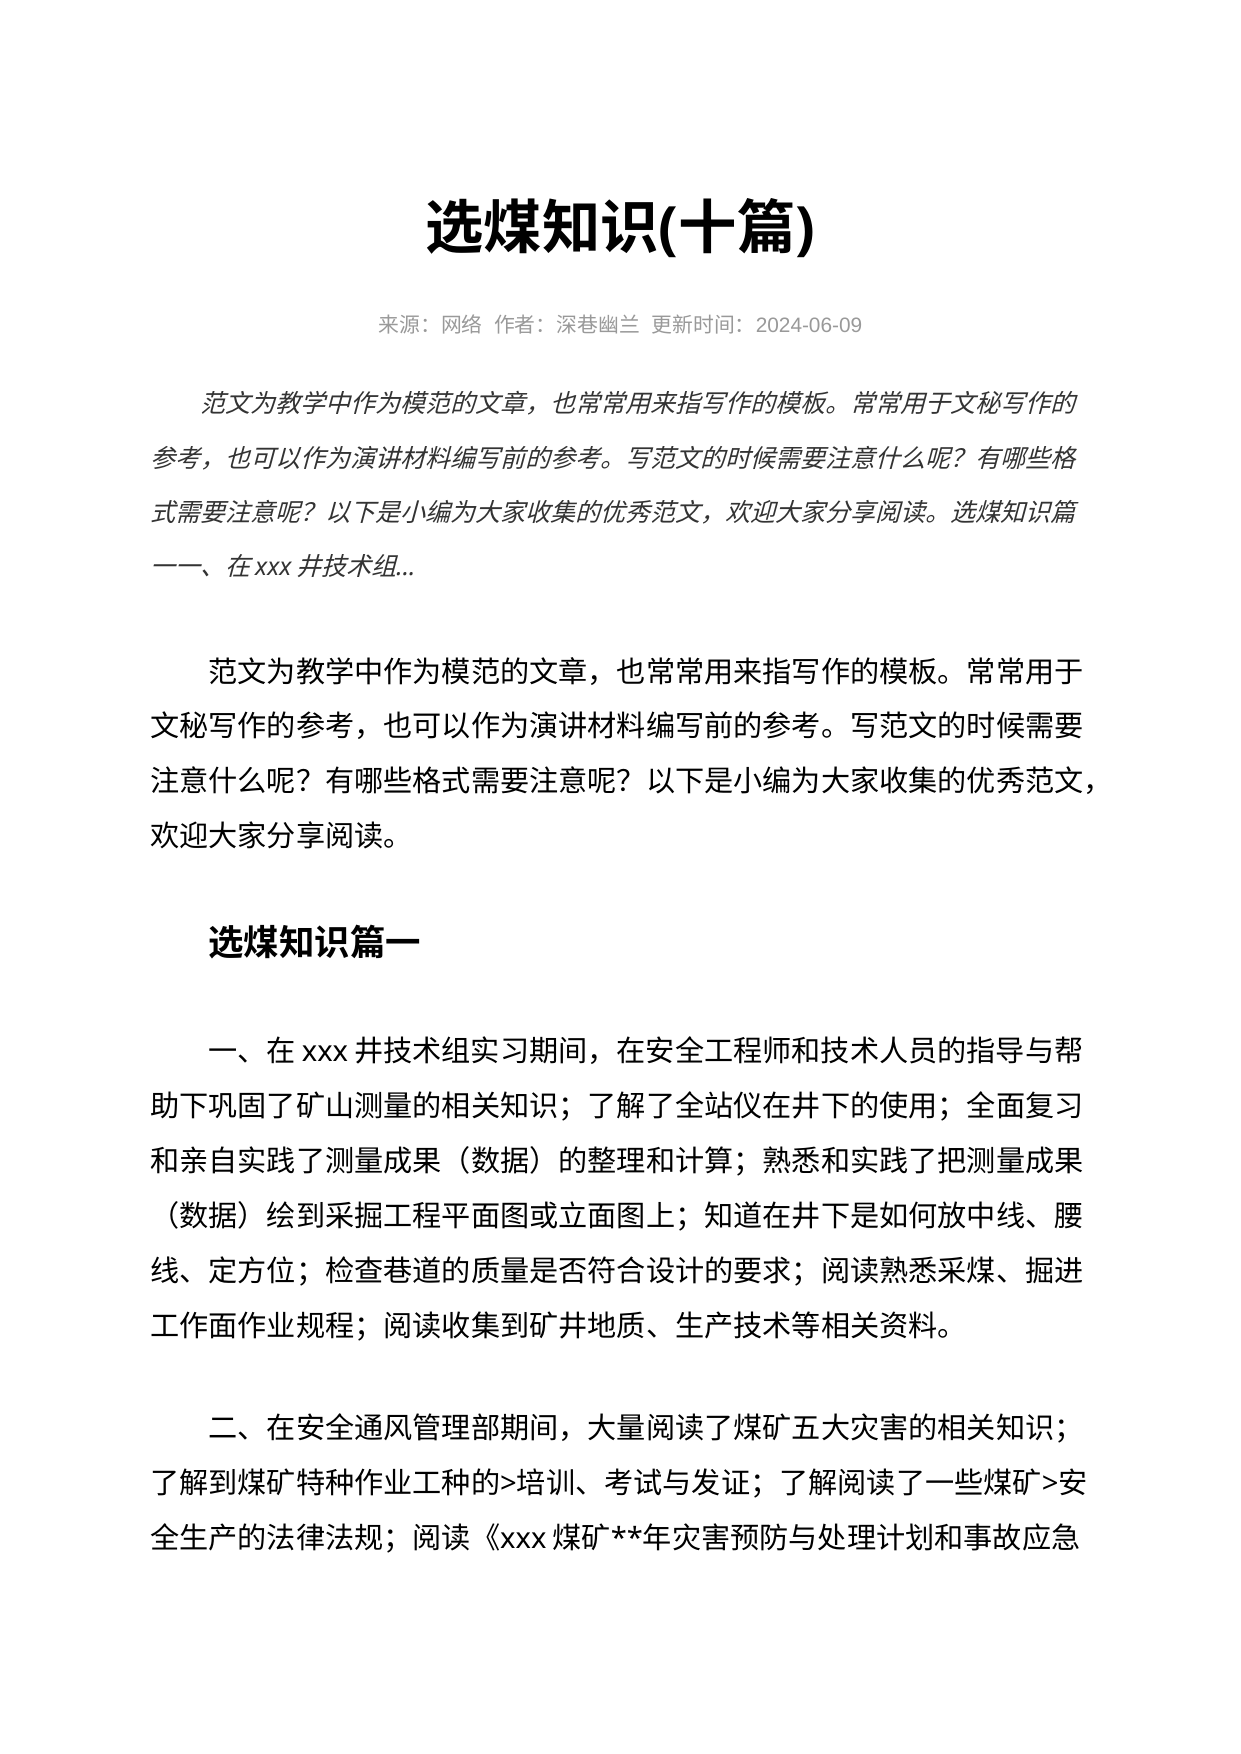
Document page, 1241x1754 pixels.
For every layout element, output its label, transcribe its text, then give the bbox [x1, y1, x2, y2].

text 来源：网络 作者：深巷幽兰 更新时间：2024-06-09 [150, 313, 1090, 337]
subtitle 选煤知识(十篇) [150, 181, 1090, 266]
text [150, 1404, 1090, 1557]
text 范文为教学中作为模范的文章，也常常用来指写作的模板。常常用于文秘写作的参考，也可以作为演讲材料编写前的参考。写范文的时候需要注意什么呢？有哪些格式需要注意呢？以下是小编为大家收集的优秀范文，欢迎大家分享阅读。选煤知识篇一一、在xxx井技术组... [150, 384, 1090, 583]
text 一、在xxx井技术组实习期间，在安全工程师和技术人员的指导与帮助下巩固了矿山测量的相关知识；了解了全站仪在井下的使用；全面复习和亲自实践了测量成果（数据）的整理和计算；熟悉和实践了把测量成果（数据）绘到采掘工程平面图或立面图上；知道在井下是如何放中线、腰线、定方位；检查巷道的质量是否符合设计的要求；阅读熟悉采煤、掘进工作面作业规程；阅读收集到矿井地质、生产技术等相关资料。 [150, 1028, 1090, 1345]
text 范文为教学中作为模范的文章，也常常用来指写作的模板。常常用于文秘写作的参考，也可以作为演讲材料编写前的参考。写范文的时候需要注意什么呢？有哪些格式需要注意呢？以下是小编为大家收集的优秀范文，欢迎大家分享阅读。 [150, 648, 1090, 855]
text 选煤知识篇一 [150, 914, 1090, 966]
